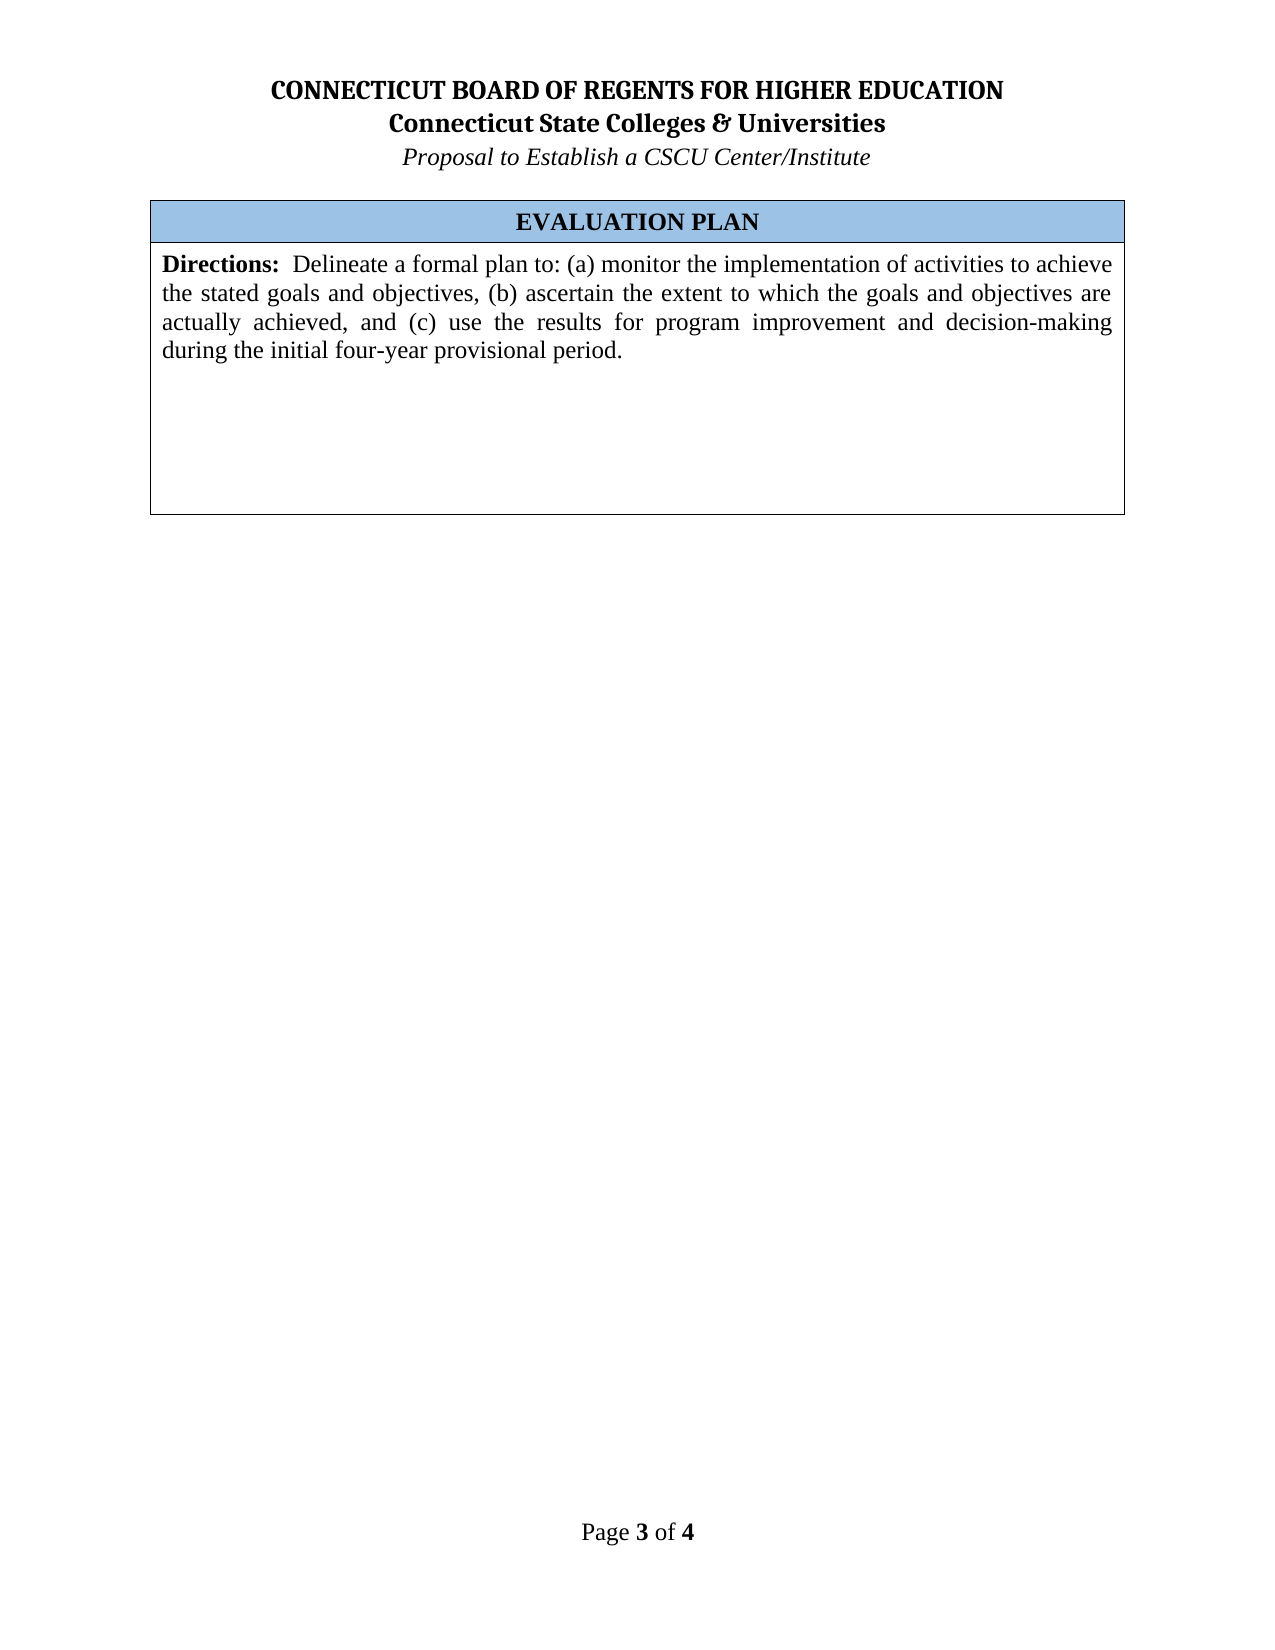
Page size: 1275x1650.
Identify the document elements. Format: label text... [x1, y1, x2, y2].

table_header EVALUATION PLAN [151, 201, 1124, 242]
table_cell Directions: Delineate a formal plan to: (a) monitor the implementation of activities to achieve the stated goals and objectives, (b) ascertain the extent to which the goals and objectives are actually achieved, and (c) use the results for program improvement and decision-making during the initial four-year provisional period. [151, 243, 1124, 514]
